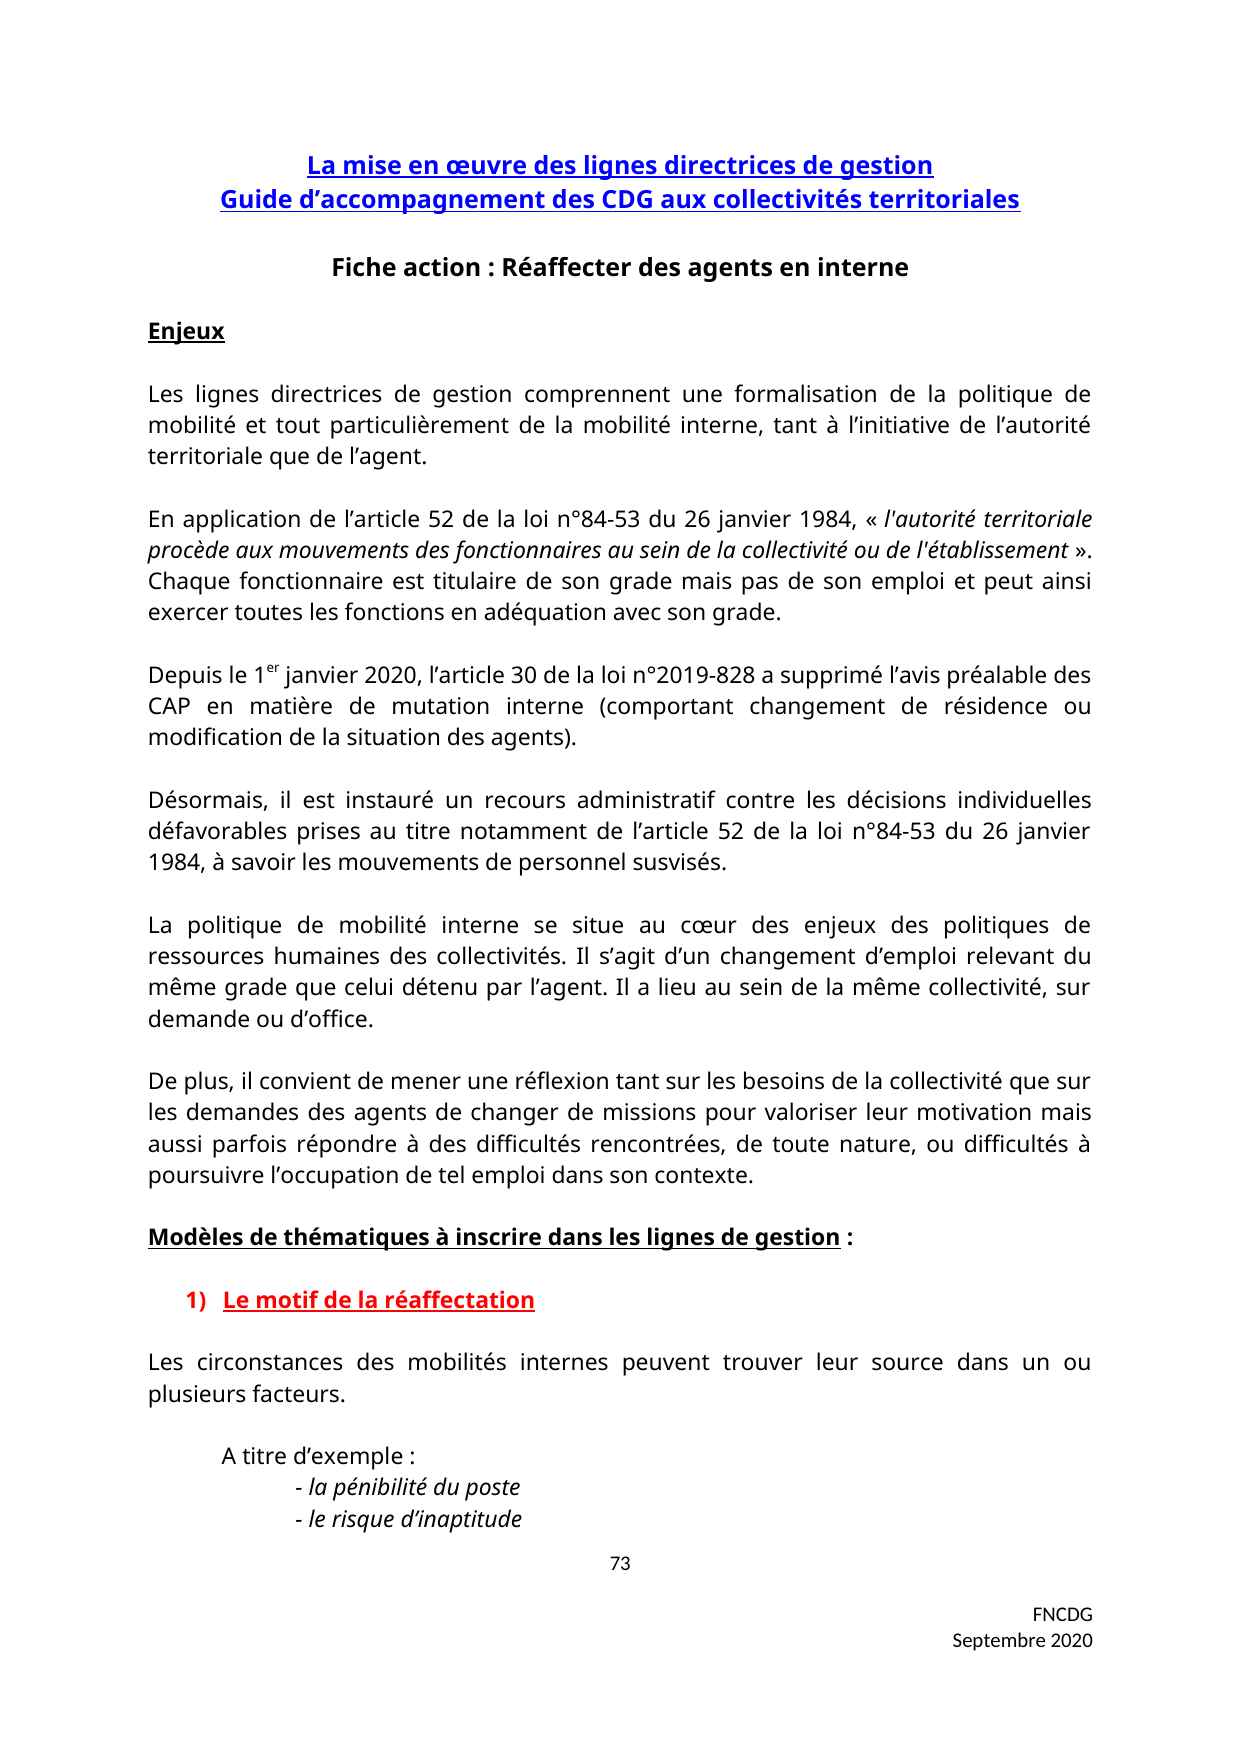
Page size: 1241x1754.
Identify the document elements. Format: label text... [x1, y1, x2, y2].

text Guide d’accompagnement des CDG aux collectivités territoriales [148, 182, 1093, 216]
text - la pénibilité du poste [295, 1471, 1093, 1503]
text Les circonstances des mobilités internes peuvent trouver leur source dans un ou plusieurs facteurs. [148, 1346, 1093, 1409]
text Enjeux [148, 315, 1093, 346]
text Les lignes directrices de gestion comprennent une formalisation de la politique de mobilité et tout particulièrement de la mobilité interne, tant à l’initiative de l’autorité territoriale que de l’agent. [148, 378, 1093, 471]
text Désormais, il est instauré un recours administratif contre les décisions individuelles défavorables prises au titre notamment de l’article 52 de la loi n°84-53 du 26 janvier 1984, à savoir les mouvements de personnel susvisés. [148, 784, 1093, 878]
text Modèles de thématiques à inscrire dans les lignes de gestion : [148, 1221, 1093, 1253]
text Depuis le 1er janvier 2020, l’article 30 de la loi n°2019-828 a supprimé l’avis préalable des CAP en matière de mutation interne (comportant changement de résidence ou modification de la situation des agents). [148, 659, 1093, 753]
text La mise en œuvre des lignes directrices de gestion [148, 148, 1093, 182]
text - le risque d’inaptitude [295, 1503, 1093, 1534]
text A titre d’exemple : [221, 1440, 1093, 1471]
text La politique de mobilité interne se situe au cœur des enjeux des politiques de ressources humaines des collectivités. Il s’agit d’un changement d’emploi relevant du même grade que celui détenu par l’agent. Il a lieu au sein de la même collectivité, sur demande ou d’office. [148, 909, 1093, 1034]
list Le motif de la réaffectation [185, 1284, 1093, 1315]
text Fiche action : Réaffecter des agents en interne [148, 250, 1093, 284]
text De plus, il convient de mener une réflexion tant sur les besoins de la collectivité que sur les demandes des agents de changer de missions pour valoriser leur motivation mais aussi parfois répondre à des difficultés rencontrées, de toute nature, ou difficultés à poursuivre l’occupation de tel emploi dans son contexte. [148, 1065, 1093, 1190]
text En application de l’article 52 de la loi n°84-53 du 26 janvier 1984, « l'autorité territoriale procède aux mouvements des fonctionnaires au sein de la collectivité ou de l'établissement ». Chaque fonctionnaire est titulaire de son grade mais pas de son emploi et peut ainsi exercer toutes les fonctions en adéquation avec son grade. [148, 503, 1093, 628]
